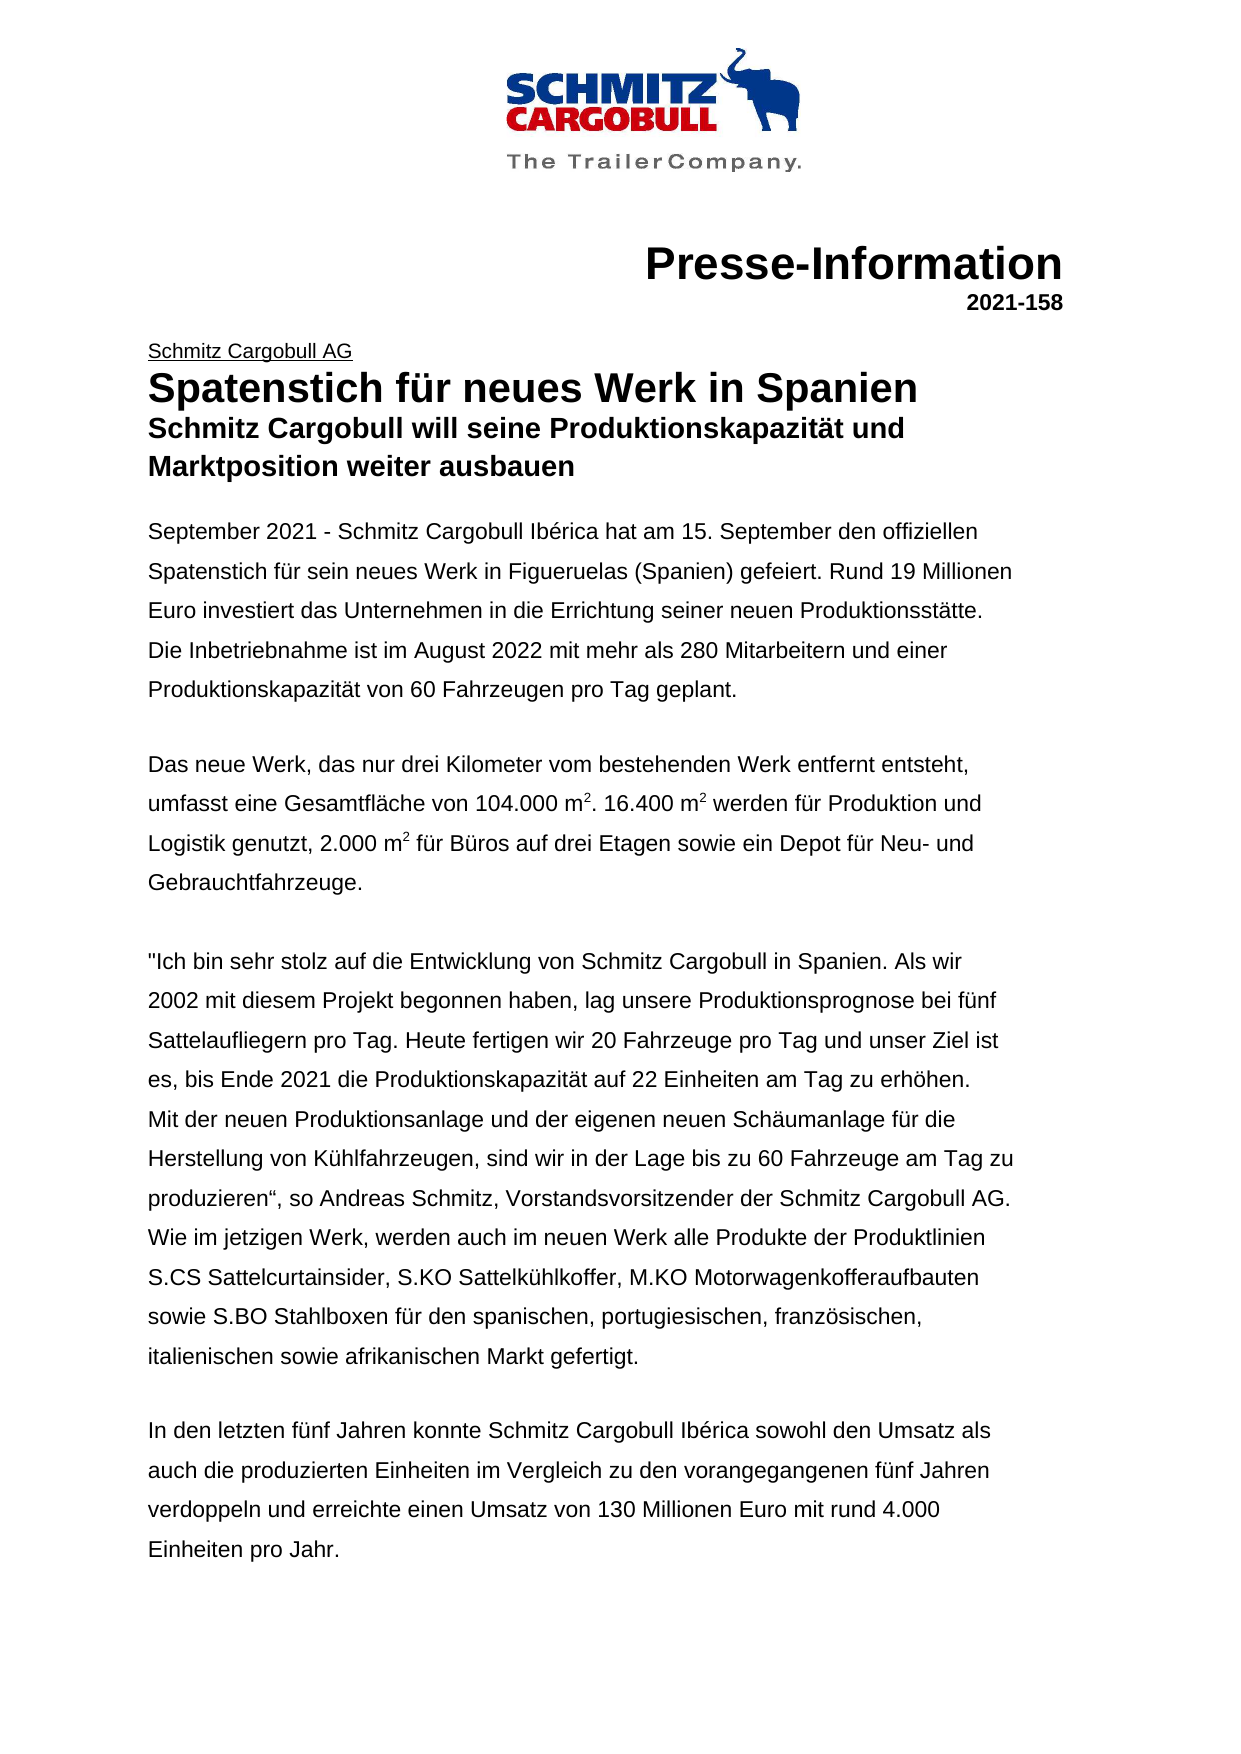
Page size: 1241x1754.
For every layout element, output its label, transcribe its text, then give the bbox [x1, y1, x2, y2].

text Presse-Information [443, 236, 1063, 289]
text Schmitz Cargobull AG Spatenstich für neues Werk in Spanien Schmitz Cargobull will seine Produktionskapazität und Marktposition weiter ausbauen [148, 339, 1063, 483]
picture [506, 48, 801, 172]
text 2021-158 [148, 289, 1063, 315]
text September 2021 - Schmitz Cargobull Ibérica hat am 15. September den offiziellen Spatenstich für sein neues Werk in Figueruelas (Spanien) gefeiert. Rund 19 Millionen Euro investiert das Unternehmen in die Errichtung seiner neuen Produktionsstätte. Die Inbetriebnahme ist im August 2022 mit mehr als 280 Mitarbeitern und einer Produktionskapazität von 60 Fahrzeugen pro Tag geplant. [148, 518, 1019, 702]
text In den letzten fünf Jahren konnte Schmitz Cargobull Ibérica sowohl den Umsatz als auch die produzierten Einheiten im Vergleich zu den vorangegangenen fünf Jahren verdoppeln und erreichte einen Umsatz von 130 Millionen Euro mit rund 4.000 Einheiten pro Jahr. [148, 1417, 1019, 1562]
text Das neue Werk, das nur drei Kilometer vom bestehenden Werk entfernt entsteht, umfasst eine Gesamtfläche von 104.000 m2. 16.400 m2 werden für Produktion und Logistik genutzt, 2.000 m2 für Büros auf drei Etagen sowie ein Depot für Neu- und Gebrauchtfahrzeuge. "Ich bin sehr stolz auf die Entwicklung von Schmitz Cargobull in Spanien. Als wir 2002 mit diesem Projekt begonnen haben, lag unsere Produktionsprognose bei fünf Sattelaufliegern pro Tag. Heute fertigen wir 20 Fahrzeuge pro Tag und unser Ziel ist es, bis Ende 2021 die Produktionskapazität auf 22 Einheiten am Tag zu erhöhen. Mit der neuen Produktionsanlage und der eigenen neuen Schäumanlage für die Herstellung von Kühlfahrzeugen, sind wir in der Lage bis zu 60 Fahrzeuge am Tag zu produzieren“, so Andreas Schmitz, Vorstandsvorsitzender der Schmitz Cargobull AG. Wie im jetzigen Werk, werden auch im neuen Werk alle Produkte der Produktlinien S.CS Sattelcurtainsider, S.KO Sattelkühlkoffer, M.KO Motorwagenkofferaufbauten sowie S.BO Stahlboxen für den spanischen, portugiesischen, französischen, italienischen sowie afrikanischen Markt gefertigt. [148, 751, 1019, 1369]
